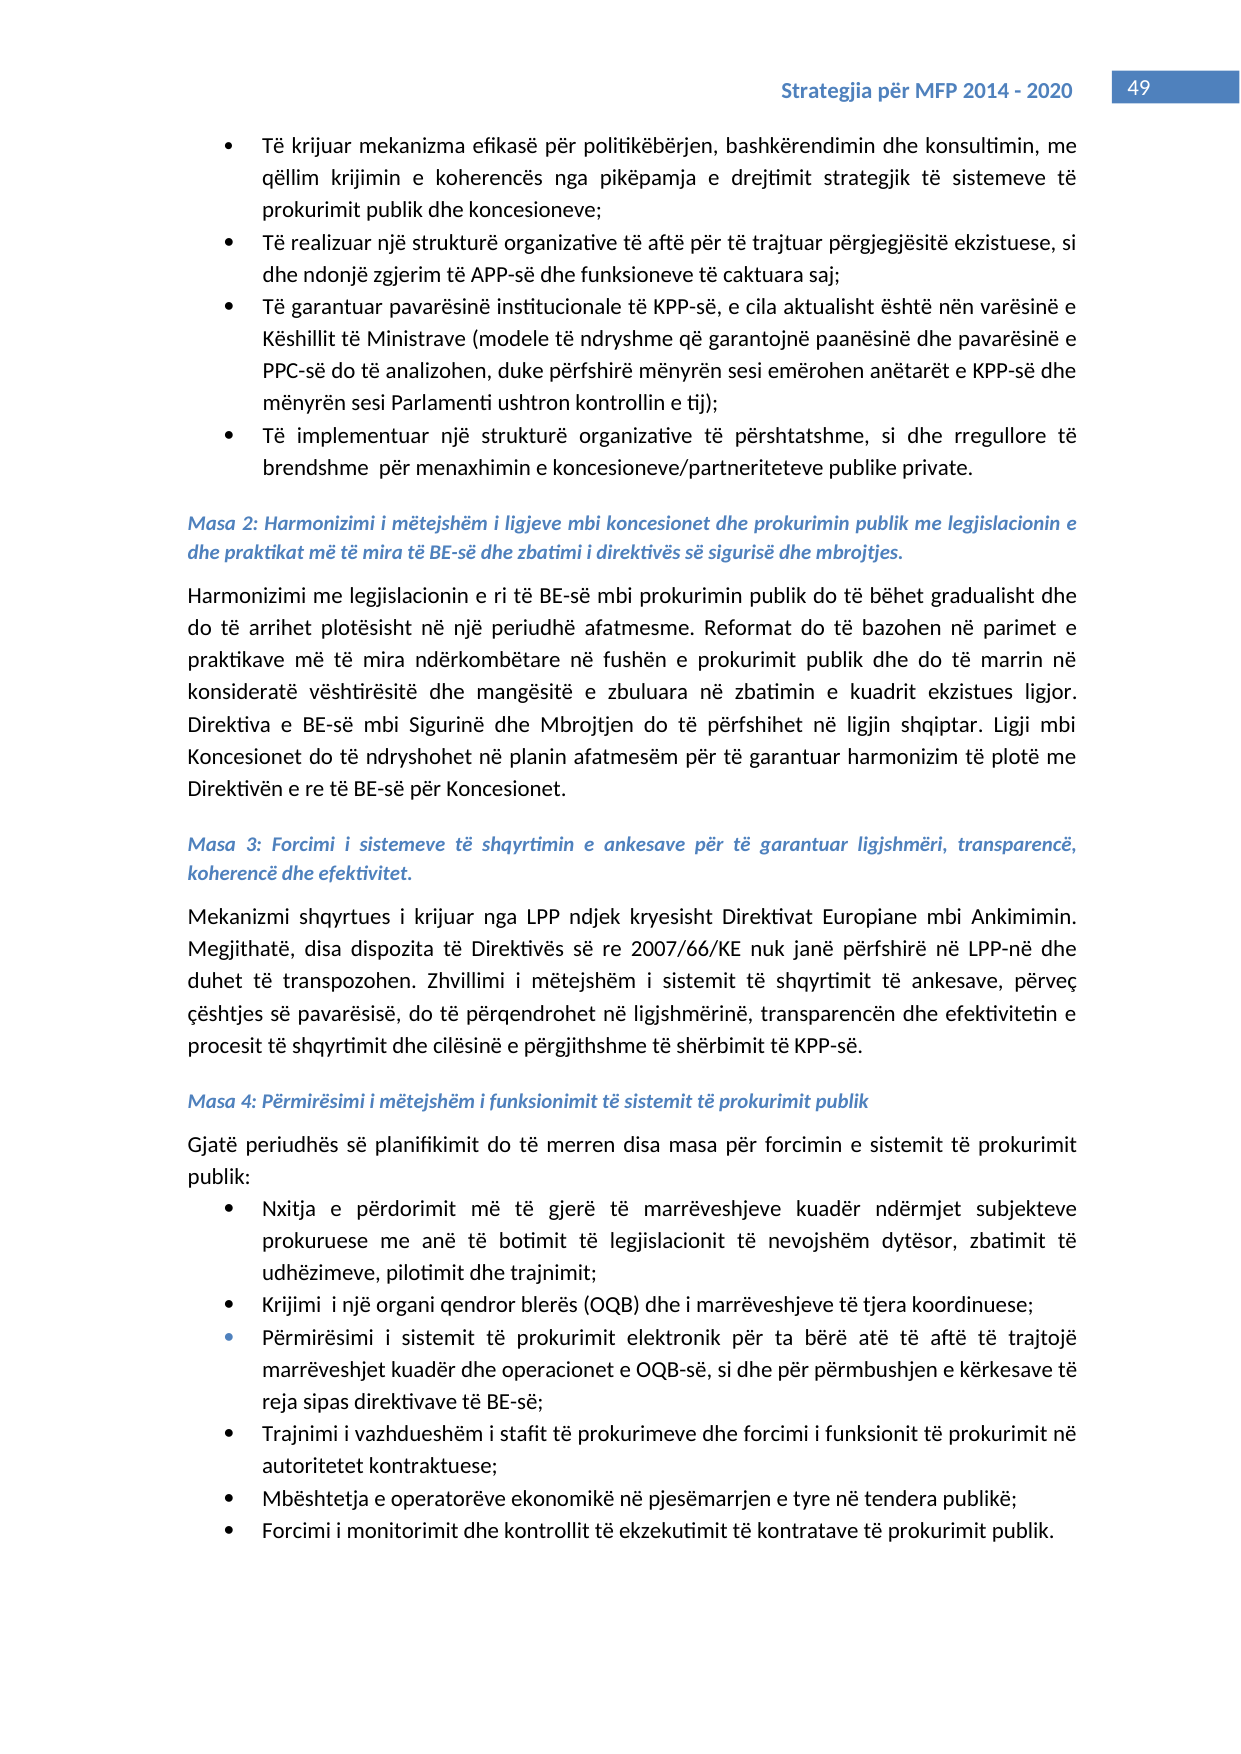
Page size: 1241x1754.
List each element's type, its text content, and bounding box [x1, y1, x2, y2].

list Përmirësimi i sistemit të prokurimit elektronik për ta bërë atë të aftë të trajtojë marrëveshjet kuadër dhe operacionet e OQB-së, si dhe për përmbushjen e kërkesave të reja sipas direktivave të BE-së; [225, 1323, 1078, 1415]
list Të realizuar një strukturë organizative të aftë për të trajtuar përgjegjësitë ekzistuese, si dhe ndonjë zgjerim të APP-së dhe funksioneve të caktuara saj; [225, 228, 1078, 288]
subtitle Masa 3: Forcimi i sistemeve të shqyrtimin e ankesave për të garantuar ligjshmëri, transparencë, koherencë dhe efektivitet. [187, 831, 1078, 886]
list Mbështetja e operatorëve ekonomikë në pjesëmarrjen e tyre në tendera publikë; [225, 1484, 1078, 1512]
text Gjatë periudhës së planifikimit do të merren disa masa për forcimin e sistemit të prokurimit publik: [187, 1130, 1078, 1190]
subtitle Masa 2: Harmonizimi i mëtejshëm i ligjeve mbi koncesionet dhe prokurimin publik me legjislacionin e dhe praktikat më të mira të BE-së dhe zbatimi i direktivës së sigurisë dhe mbrojtjes. [187, 510, 1078, 565]
list Nxitja e përdorimit më të gjerë të marrëveshjeve kuadër ndërmjet subjekteve prokuruese me anë të botimit të legjislacionit të nevojshëm dytësor, zbatimit të udhëzimeve, pilotimit dhe trajnimit; [225, 1194, 1078, 1286]
list Të implementuar një strukturë organizative të përshtatshme, si dhe rregullore të brendshme për menaxhimin e koncesioneve/partneriteteve publike private. [225, 421, 1078, 481]
list Krijimi i një organi qendror blerës (OQB) dhe i marrëveshjeve të tjera koordinuese; [225, 1291, 1078, 1319]
list Të garantuar pavarësinë institucionale të KPP-së, e cila aktualisht është nën varësinë e Këshillit të Ministrave (modele të ndryshme që garantojnë paanësinë dhe pavarësinë e PPC-së do të analizohen, duke përfshirë mënyrën sesi emërohen anëtarët e KPP-së dhe mënyrën sesi Parlamenti ushtron kontrollin e tij); [225, 292, 1078, 417]
list Trajnimi i vazhdueshëm i stafit të prokurimeve dhe forcimi i funksionit të prokurimit në autoritetet kontraktuese; [225, 1419, 1078, 1479]
subtitle Masa 4: Përmirësimi i mëtejshëm i funksionimit të sistemit të prokurimit publik [187, 1088, 1078, 1113]
text Harmonizimi me legjislacionin e ri të BE-së mbi prokurimin publik do të bëhet gradualisht dhe do të arrihet plotësisht në një periudhë afatmesme. Reformat do të bazohen në parimet e praktikave më të mira ndërkombëtare në fushën e prokurimit publik dhe do të marrin në konsideratë vështirësitë dhe mangësitë e zbuluara në zbatimin e kuadrit ekzistues ligjor. Direktiva e BE-së mbi Sigurinë dhe Mbrojtjen do të përfshihet në ligjin shqiptar. Ligji mbi Koncesionet do të ndryshohet në planin afatmesëm për të garantuar harmonizim të plotë me Direktivën e re të BE-së për Koncesionet. [187, 581, 1078, 802]
text Mekanizmi shqyrtues i krijuar nga LPP ndjek kryesisht Direktivat Europiane mbi Ankimimin. Megjithatë, disa dispozita të Direktivës së re 2007/66/KE nuk janë përfshirë në LPP-në dhe duhet të transpozohen. Zhvillimi i mëtejshëm i sistemit të shqyrtimit të ankesave, përveç çështjes së pavarësisë, do të përqendrohet në ligjshmërinë, transparencën dhe efektivitetin e procesit të shqyrtimit dhe cilësinë e përgjithshme të shërbimit të KPP-së. [187, 902, 1078, 1059]
subtitle Të krijuar mekanizma efikasë për politikëbërjen, bashkërendimin dhe konsultimin, me qëllim krijimin e koherencës nga pikëpamja e drejtimit strategjik të sistemeve të prokurimit publik dhe koncesioneve; [225, 131, 1078, 223]
list Forcimi i monitorimit dhe kontrollit të ekzekutimit të kontratave të prokurimit publik. [225, 1516, 1078, 1544]
